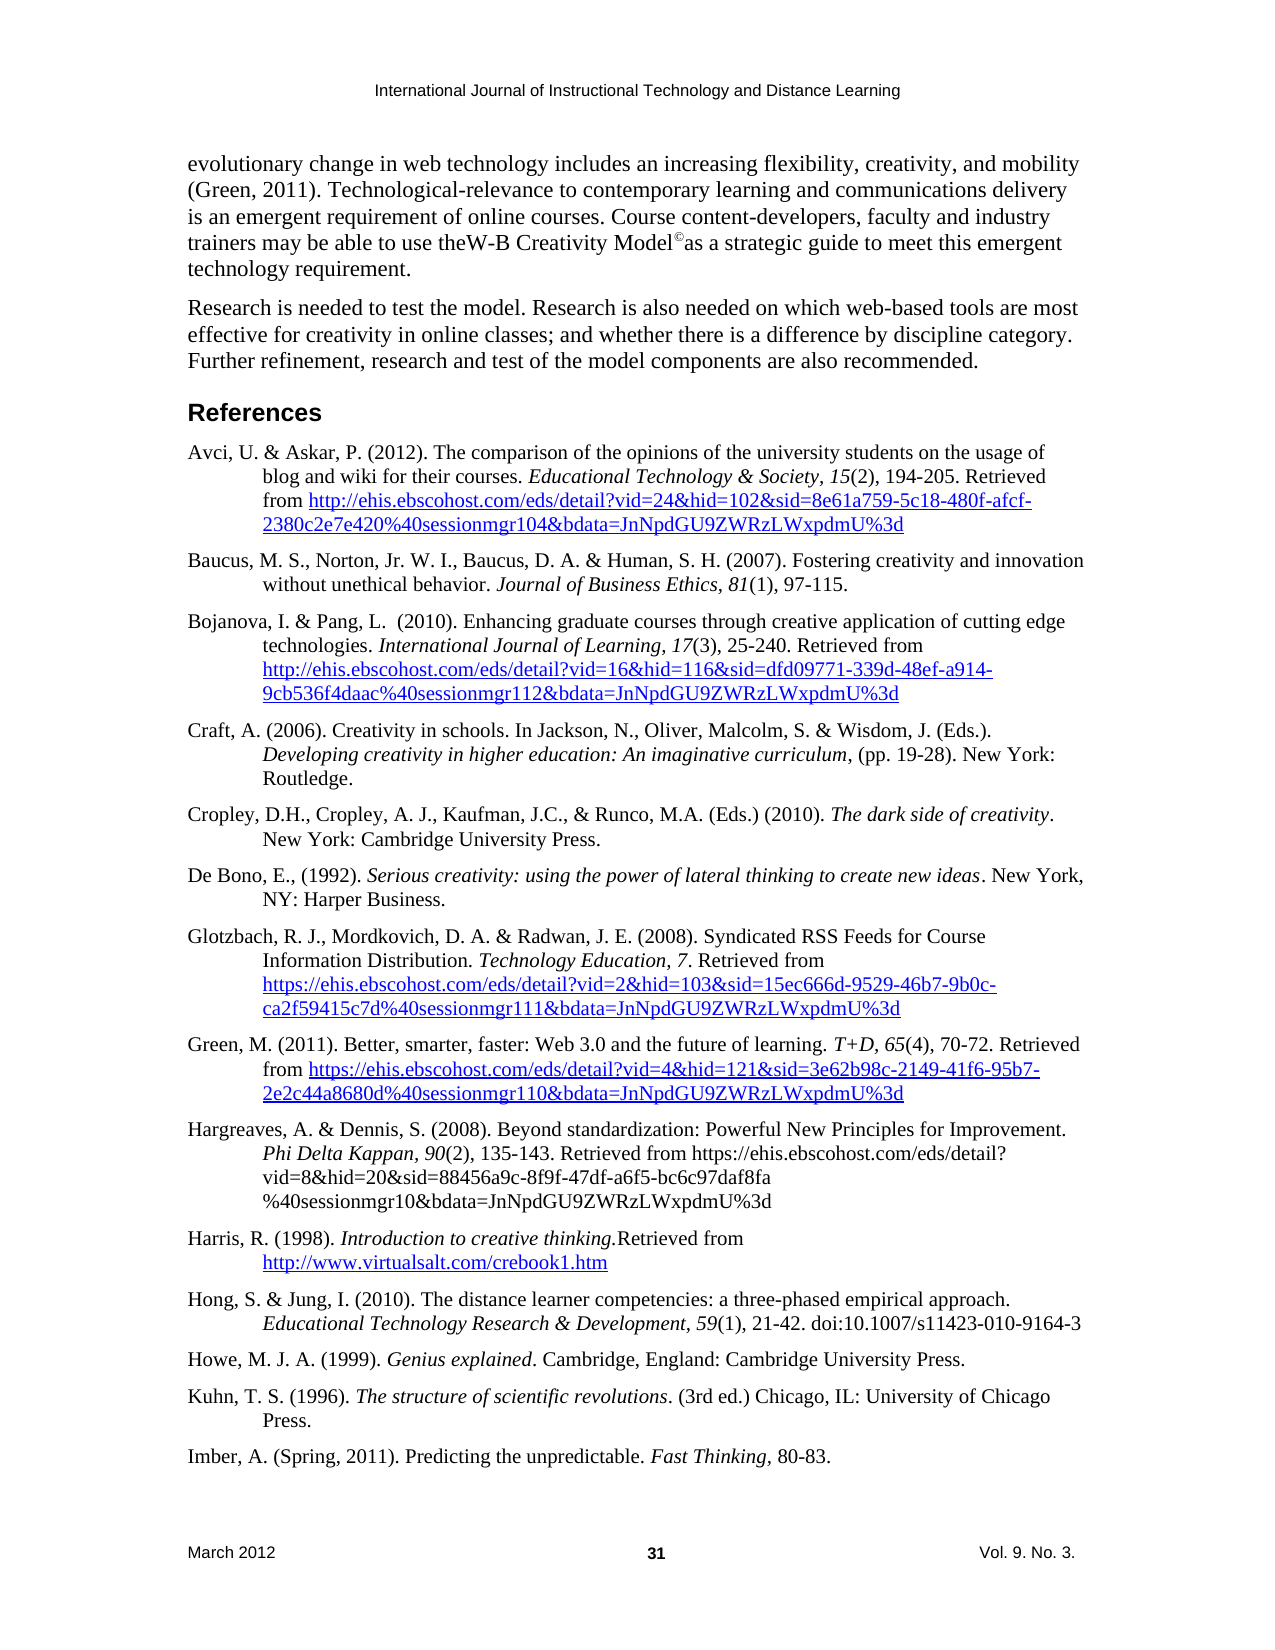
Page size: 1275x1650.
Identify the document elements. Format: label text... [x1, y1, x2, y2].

text Craft, A. (2006). Creativity in schools. In Jackson, N., Oliver, Malcolm, S. & Wisdom, J. (Eds.). Developing creativity in higher education: An imaginative curriculum, (pp. 19-28). New York: Routledge. [187, 718, 1087, 790]
text Hargreaves, A. & Dennis, S. (2008). Beyond standardization: Powerful New Principles for Improvement. Phi Delta Kappan, 90(2), 135-143. Retrieved from https://ehis.ebscohost.com/eds/detail?vid=8&hid=20&sid=88456a9c-8f9f-47df-a6f5-bc6c97daf8fa%40sessionmgr10&bdata=JnNpdGU9ZWRzLWxpdmU%3d [187, 1117, 1087, 1213]
text Imber, A. (Spring, 2011). Predicting the unpredictable. Fast Thinking, 80-83. [187, 1444, 1087, 1468]
text Baucus, M. S., Norton, Jr. W. I., Baucus, D. A. & Human, S. H. (2007). Fostering creativity and innovation without unethical behavior. Journal of Business Ethics, 81(1), 97-115. [187, 548, 1087, 596]
text Kuhn, T. S. (1996). The structure of scientific revolutions. (3rd ed.) Chicago, IL: University of Chicago Press. [187, 1384, 1087, 1432]
text Harris, R. (1998). Introduction to creative thinking.Retrieved from http://www.virtualsalt.com/crebook1.htm [187, 1226, 1087, 1274]
text Glotzbach, R. J., Mordkovich, D. A. & Radwan, J. E. (2008). Syndicated RSS Feeds for Course Information Distribution. Technology Education, 7. Retrieved from https://ehis.ebscohost.com/eds/detail?vid=2&hid=103&sid=15ec666d-9529-46b7-9b0c-ca2f59415c7d%40sessionmgr111&bdata=JnNpdGU9ZWRzLWxpdmU%3d [187, 924, 1087, 1020]
subtitle References [187, 398, 1087, 427]
text De Bono, E., (1992). Serious creativity: using the power of lateral thinking to create new ideas. New York, NY: Harper Business. [187, 863, 1087, 911]
text Bojanova, I. & Pang, L. (2010). Enhancing graduate courses through creative application of cutting edge technologies. International Journal of Learning, 17(3), 25-240. Retrieved from http://ehis.ebscohost.com/eds/detail?vid=16&hid=116&sid=dfd09771-339d-48ef-a914-9cb536f4daac%40sessionmgr112&bdata=JnNpdGU9ZWRzLWxpdmU%3d [187, 609, 1087, 705]
text Hong, S. & Jung, I. (2010). The distance learner competencies: a three-phased empirical approach. Educational Technology Research & Development, 59(1), 21-42. doi:10.1007/s11423-010-9164-3 [187, 1286, 1087, 1334]
text Avci, U. & Askar, P. (2012). The comparison of the opinions of the university students on the usage of blog and wiki for their courses. Educational Technology & Society, 15(2), 194-205. Retrieved from http://ehis.ebscohost.com/eds/detail?vid=24&hid=102&sid=8e61a759-5c18-480f-afcf-2380c2e7e420%40sessionmgr104&bdata=JnNpdGU9ZWRzLWxpdmU%3d [187, 439, 1087, 536]
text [187, 150, 1087, 282]
text Green, M. (2011). Better, smarter, faster: Web 3.0 and the future of learning. T+D, 65(4), 70-72. Retrieved from https://ehis.ebscohost.com/eds/detail?vid=4&hid=121&sid=3e62b98c-2149-41f6-95b7-2e2c44a8680d%40sessionmgr110&bdata=JnNpdGU9ZWRzLWxpdmU%3d [187, 1032, 1087, 1104]
text Howe, M. J. A. (1999). Genius explained. Cambridge, England: Cambridge University Press. [187, 1347, 1087, 1371]
text Cropley, D.H., Cropley, A. J., Kaufman, J.C., & Runco, M.A. (Eds.) (2010). The dark side of creativity. New York: Cambridge University Press. [187, 802, 1087, 851]
text Research is needed to test the model. Research is also needed on which web-based tools are most effective for creativity in online classes; and whether there is a difference by discipline category. Further refinement, research and test of the model components are also recommended. [187, 294, 1087, 373]
